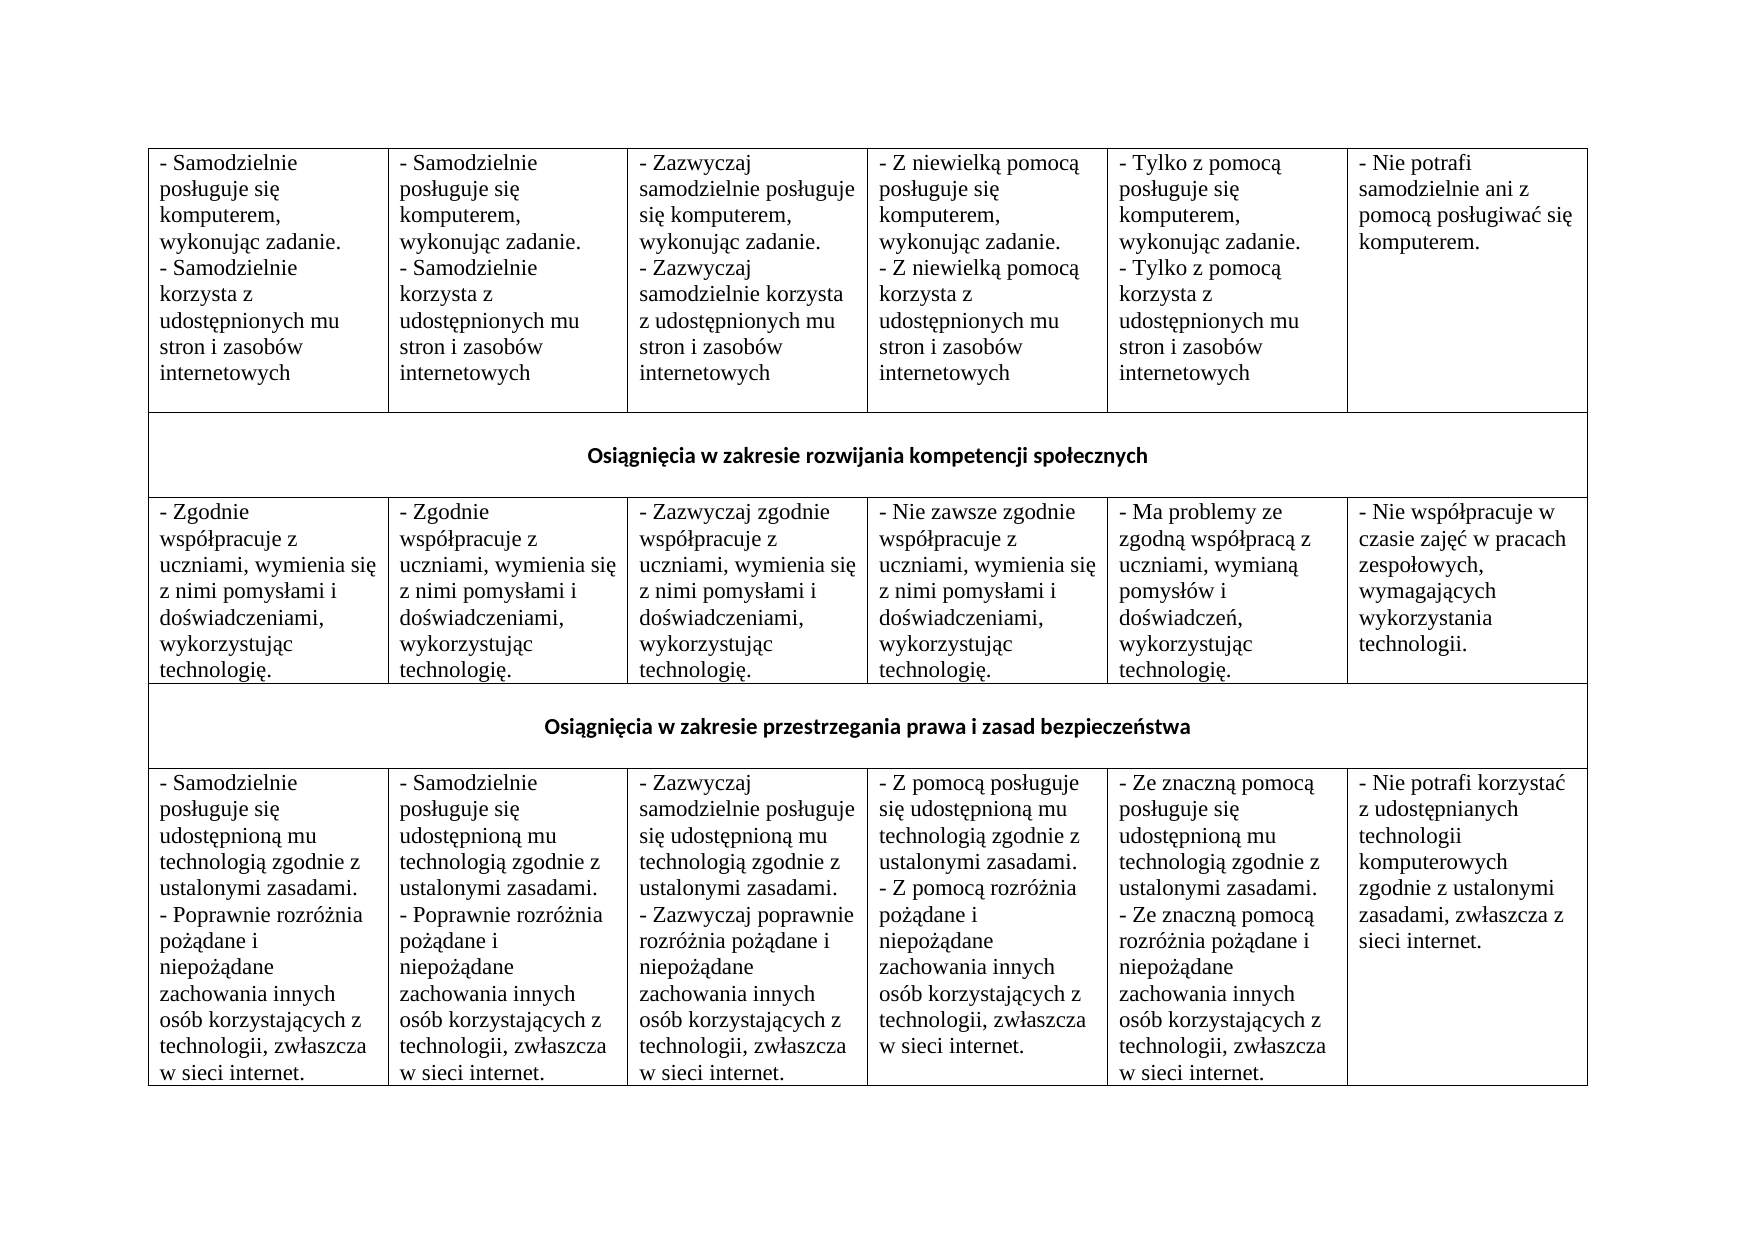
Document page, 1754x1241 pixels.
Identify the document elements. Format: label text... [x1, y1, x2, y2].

table_cell - Zazwyczaj samodzielnie posługuje się udostępnioną mu technologią zgodnie z ustalonymi zasadami. - Zazwyczaj poprawnie rozróżnia pożądane i niepożądane zachowania innych osób korzystających z technologii, zwłaszcza w sieci internet. [628, 769, 867, 1085]
table_cell - Zazwyczaj zgodnie współpracuje z uczniami, wymienia się z nimi pomysłami i doświadczeniami, wykorzystując technologię. [628, 498, 867, 683]
table_cell Osiągnięcia w zakresie przestrzegania prawa i zasad bezpieczeństwa [149, 684, 1587, 768]
table_cell - Nie potrafi samodzielnie ani z pomocą posługiwać się komputerem. [1348, 149, 1587, 412]
table_cell - Nie zawsze zgodnie współpracuje z uczniami, wymienia się z nimi pomysłami i doświadczeniami, wykorzystując technologię. [868, 498, 1107, 683]
table_cell - Z niewielką pomocą posługuje się komputerem, wykonując zadanie. - Z niewielką pomocą korzysta z udostępnionych mu stron i zasobów internetowych [868, 149, 1107, 412]
table_cell Osiągnięcia w zakresie rozwijania kompetencji społecznych [149, 413, 1587, 497]
table_cell - Samodzielnie posługuje się udostępnioną mu technologią zgodnie z ustalonymi zasadami. - Poprawnie rozróżnia pożądane i niepożądane zachowania innych osób korzystających z technologii, zwłaszcza w sieci internet. [389, 769, 627, 1085]
table_cell - Zazwyczaj samodzielnie posługuje się komputerem, wykonując zadanie. - Zazwyczaj samodzielnie korzysta z udostępnionych mu stron i zasobów internetowych [628, 149, 867, 412]
table_cell - Ma problemy ze zgodną współpracą z uczniami, wymianą pomysłów i doświadczeń, wykorzystując technologię. [1108, 498, 1347, 683]
table_cell - Zgodnie współpracuje z uczniami, wymienia się z nimi pomysłami i doświadczeniami, wykorzystując technologię. [149, 498, 388, 683]
table_cell - Samodzielnie posługuje się udostępnioną mu technologią zgodnie z ustalonymi zasadami. - Poprawnie rozróżnia pożądane i niepożądane zachowania innych osób korzystających z technologii, zwłaszcza w sieci internet. [149, 769, 388, 1085]
table_cell - Tylko z pomocą posługuje się komputerem, wykonując zadanie. - Tylko z pomocą korzysta z udostępnionych mu stron i zasobów internetowych [1108, 149, 1347, 412]
table_cell - Zgodnie współpracuje z uczniami, wymienia się z nimi pomysłami i doświadczeniami, wykorzystując technologię. [389, 498, 627, 683]
table_cell - Z pomocą posługuje się udostępnioną mu technologią zgodnie z ustalonymi zasadami. - Z pomocą rozróżnia pożądane i niepożądane zachowania innych osób korzystających z technologii, zwłaszcza w sieci internet. [868, 769, 1107, 1085]
table_cell - Samodzielnie posługuje się komputerem, wykonując zadanie. - Samodzielnie korzysta z udostępnionych mu stron i zasobów internetowych [389, 149, 627, 412]
table_cell - Ze znaczną pomocą posługuje się udostępnioną mu technologią zgodnie z ustalonymi zasadami. - Ze znaczną pomocą rozróżnia pożądane i niepożądane zachowania innych osób korzystających z technologii, zwłaszcza w sieci internet. [1108, 769, 1347, 1085]
table_cell - Nie współpracuje w czasie zajęć w pracach zespołowych, wymagających wykorzystania technologii. [1348, 498, 1587, 683]
table_cell - Samodzielnie posługuje się komputerem, wykonując zadanie. - Samodzielnie korzysta z udostępnionych mu stron i zasobów internetowych [149, 149, 388, 412]
table_cell - Nie potrafi korzystać z udostępnianych technologii komputerowych zgodnie z ustalonymi zasadami, zwłaszcza z sieci internet. [1348, 769, 1587, 1085]
